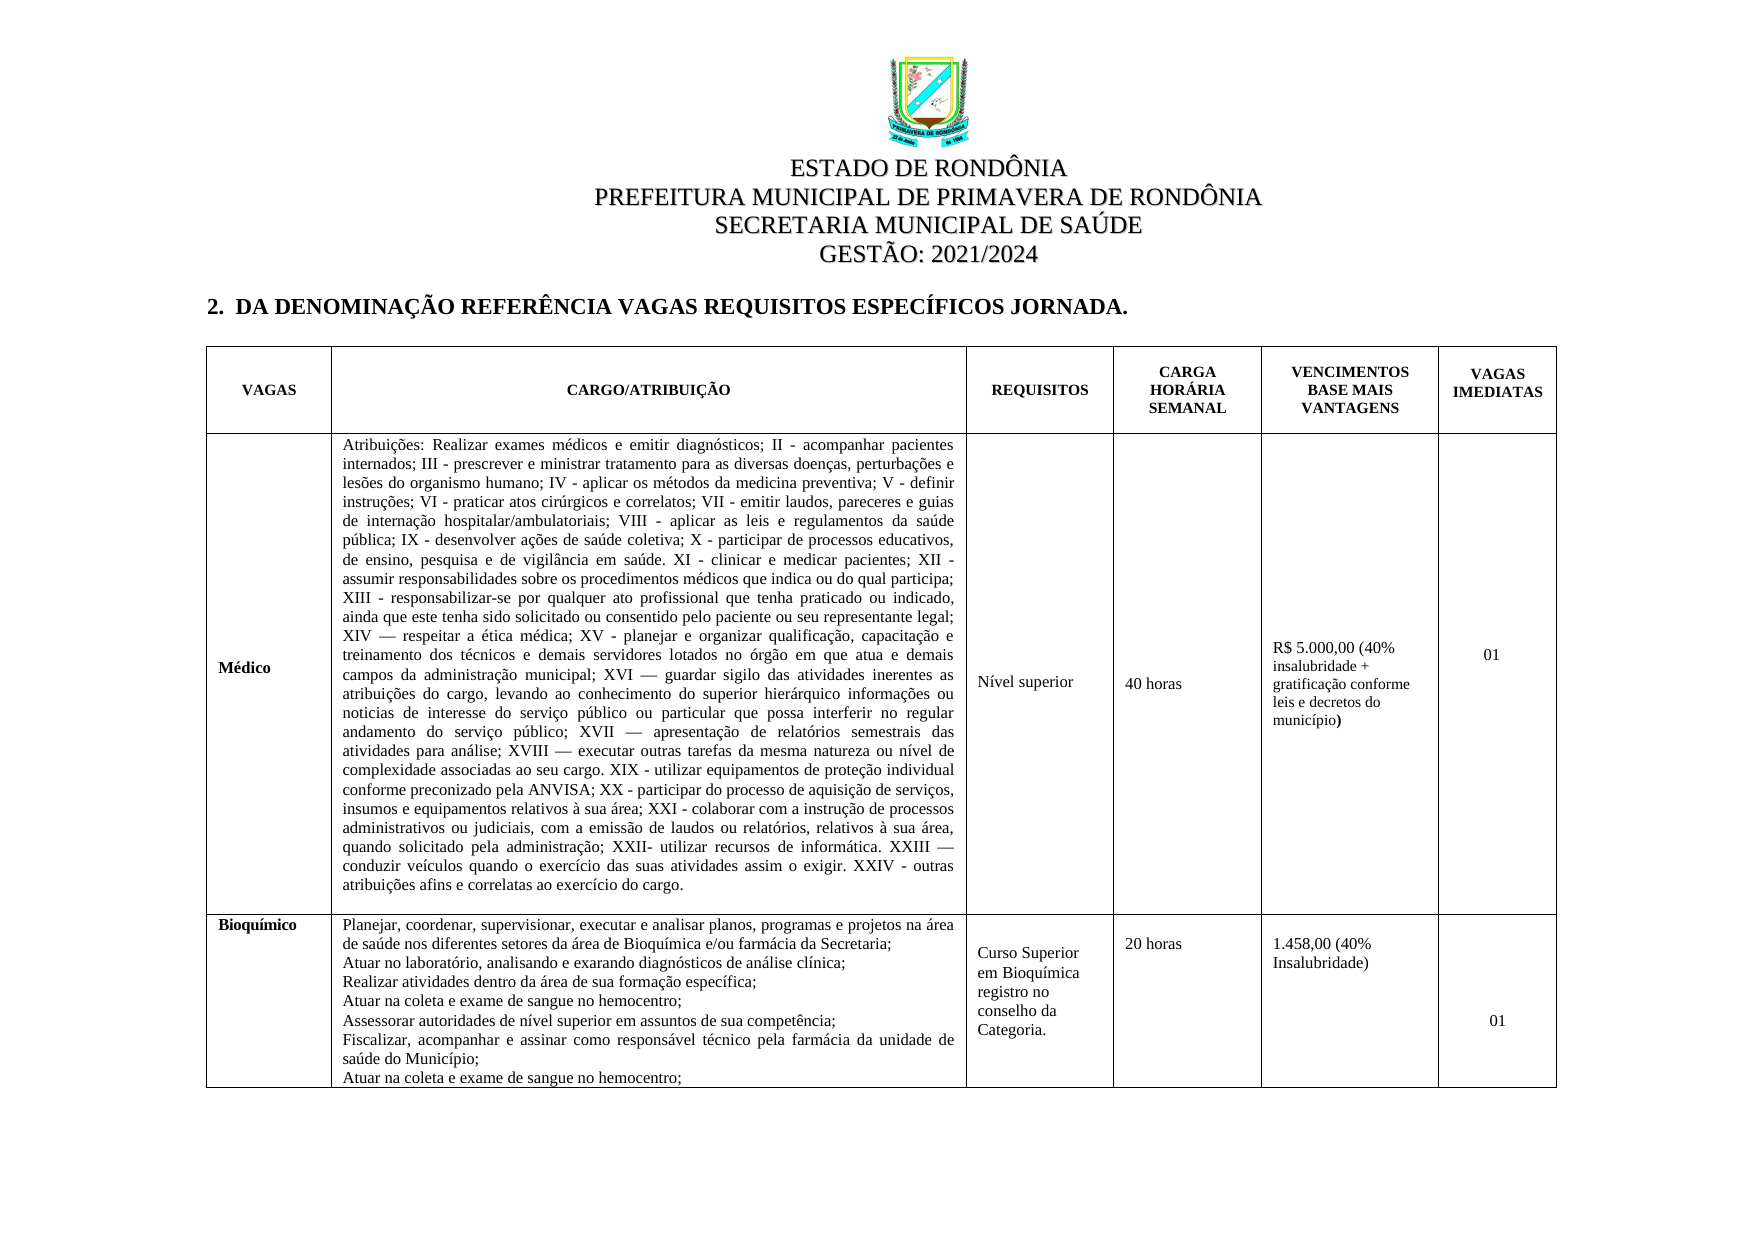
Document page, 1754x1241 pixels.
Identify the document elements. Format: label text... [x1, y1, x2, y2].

table_cell Bioquímico [207, 915, 331, 1087]
table_cell Curso Superior em Bioquímica registro no conselho da Categoria. [967, 915, 1113, 1087]
table_header VAGAS IMEDIATAS [1439, 347, 1556, 433]
table_header CARGO/ATRIBUIÇÃO [332, 347, 966, 433]
table_cell 1.458,00 (40% Insalubridade) [1262, 915, 1438, 1087]
table_cell R$ 5.000,00 (40% insalubridade + gratificação conforme leis e decretos do município) [1262, 434, 1438, 913]
table_header REQUISITOS [967, 347, 1113, 433]
table_cell 40 horas [1114, 434, 1261, 913]
table_header VAGAS [207, 347, 331, 433]
picture [887, 56, 970, 149]
table_cell 20 horas [1114, 915, 1261, 1087]
text 2. DA DENOMINAÇÃO REFERÊNCIA VAGAS REQUISITOS ESPECÍFICOS JORNADA. [192, 293, 1665, 319]
table_cell Nível superior [967, 434, 1113, 913]
table_cell 01 [1439, 434, 1556, 913]
table_cell Médico [207, 434, 331, 913]
table_header VENCIMENTOS BASE MAIS VANTAGENS [1262, 347, 1438, 433]
table_header CARGA HORÁRIA SEMANAL [1114, 347, 1261, 433]
table_cell Planejar, coordenar, supervisionar, executar e analisar planos, programas e projetos na área de saúde nos diferentes setores da área de Bioquímica e/ou farmácia da Secretaria; Atuar no laboratório, analisando e exarando diagnósticos de análise clínica; Realizar atividades dentro da área de sua formação específica; Atuar na coleta e exame de sangue no hemocentro; Assessorar autoridades de nível superior em assuntos de sua competência; Fiscalizar, acompanhar e assinar como responsável técnico pela farmácia da unidade de saúde do Município; Atuar na coleta e exame de sangue no hemocentro; Manipular drogas de várias espécies; Aviar receitas de acordo com as prescrições médicas; Manter registro do estoque de drogas; Fazer requisições de medicamentos, drogas e materiais necessários à execução dos serviços; Examinar, conferir, guardar e distribuir drogas e abastecimentos; Ter sob custódia drogas tóxicas e narcóticos; Realizar inspeções relacionadas com a manipulação farmacêutica e aviamento de receituário médico; Efetuar análises clínicas ou outras dentro de sua competência; Responsabilizar-se por equipes auxiliares necessárias à execução das atividades próprias do cargo; Executar tarefas afins, inclusive as editadas no respectivo regulamento da profissão. [332, 915, 966, 1087]
table_cell Atribuições: Realizar exames médicos e emitir diagnósticos; II - acompanhar pacientes internados; III - prescrever e ministrar tratamento para as diversas doenças, perturbações e lesões do organismo humano; IV - aplicar os métodos da medicina preventiva; V - definir instruções; VI - praticar atos cirúrgicos e correlatos; VII - emitir laudos, pareceres e guias de internação hospitalar/ambulatoriais; VIII - aplicar as leis e regulamentos da saúde pública; IX - desenvolver ações de saúde coletiva; X - participar de processos educativos, de ensino, pesquisa e de vigilância em saúde. XI - clinicar e medicar pacientes; XII - assumir responsabilidades sobre os procedimentos médicos que indica ou do qual participa; XIII - responsabilizar-se por qualquer ato profissional que tenha praticado ou indicado, ainda que este tenha sido solicitado ou consentido pelo paciente ou seu representante legal; XIV — respeitar a ética médica; XV - planejar e organizar qualificação, capacitação e treinamento dos técnicos e demais servidores lotados no órgão em que atua e demais campos da administração municipal; XVI — guardar sigilo das atividades inerentes as atribuições do cargo, levando ao conhecimento do superior hierárquico informações ou noticias de interesse do serviço público ou particular que possa interferir no regular andamento do serviço público; XVII — apresentação de relatórios semestrais das atividades para análise; XVIII — executar outras tarefas da mesma natureza ou nível de complexidade associadas ao seu cargo. XIX - utilizar equipamentos de proteção individual conforme preconizado pela ANVISA; XX - participar do processo de aquisição de serviços, insumos e equipamentos relativos à sua área; XXI - colaborar com a instrução de processos administrativos ou judiciais, com a emissão de laudos ou relatórios, relativos à sua área, quando solicitado pela administração; XXII- utilizar recursos de informática. XXIII — conduzir veículos quando o exercício das suas atividades assim o exigir. XXIV - outras atribuições afins e correlatas ao exercício do cargo. [332, 434, 966, 913]
table_cell 01 [1439, 915, 1556, 1087]
